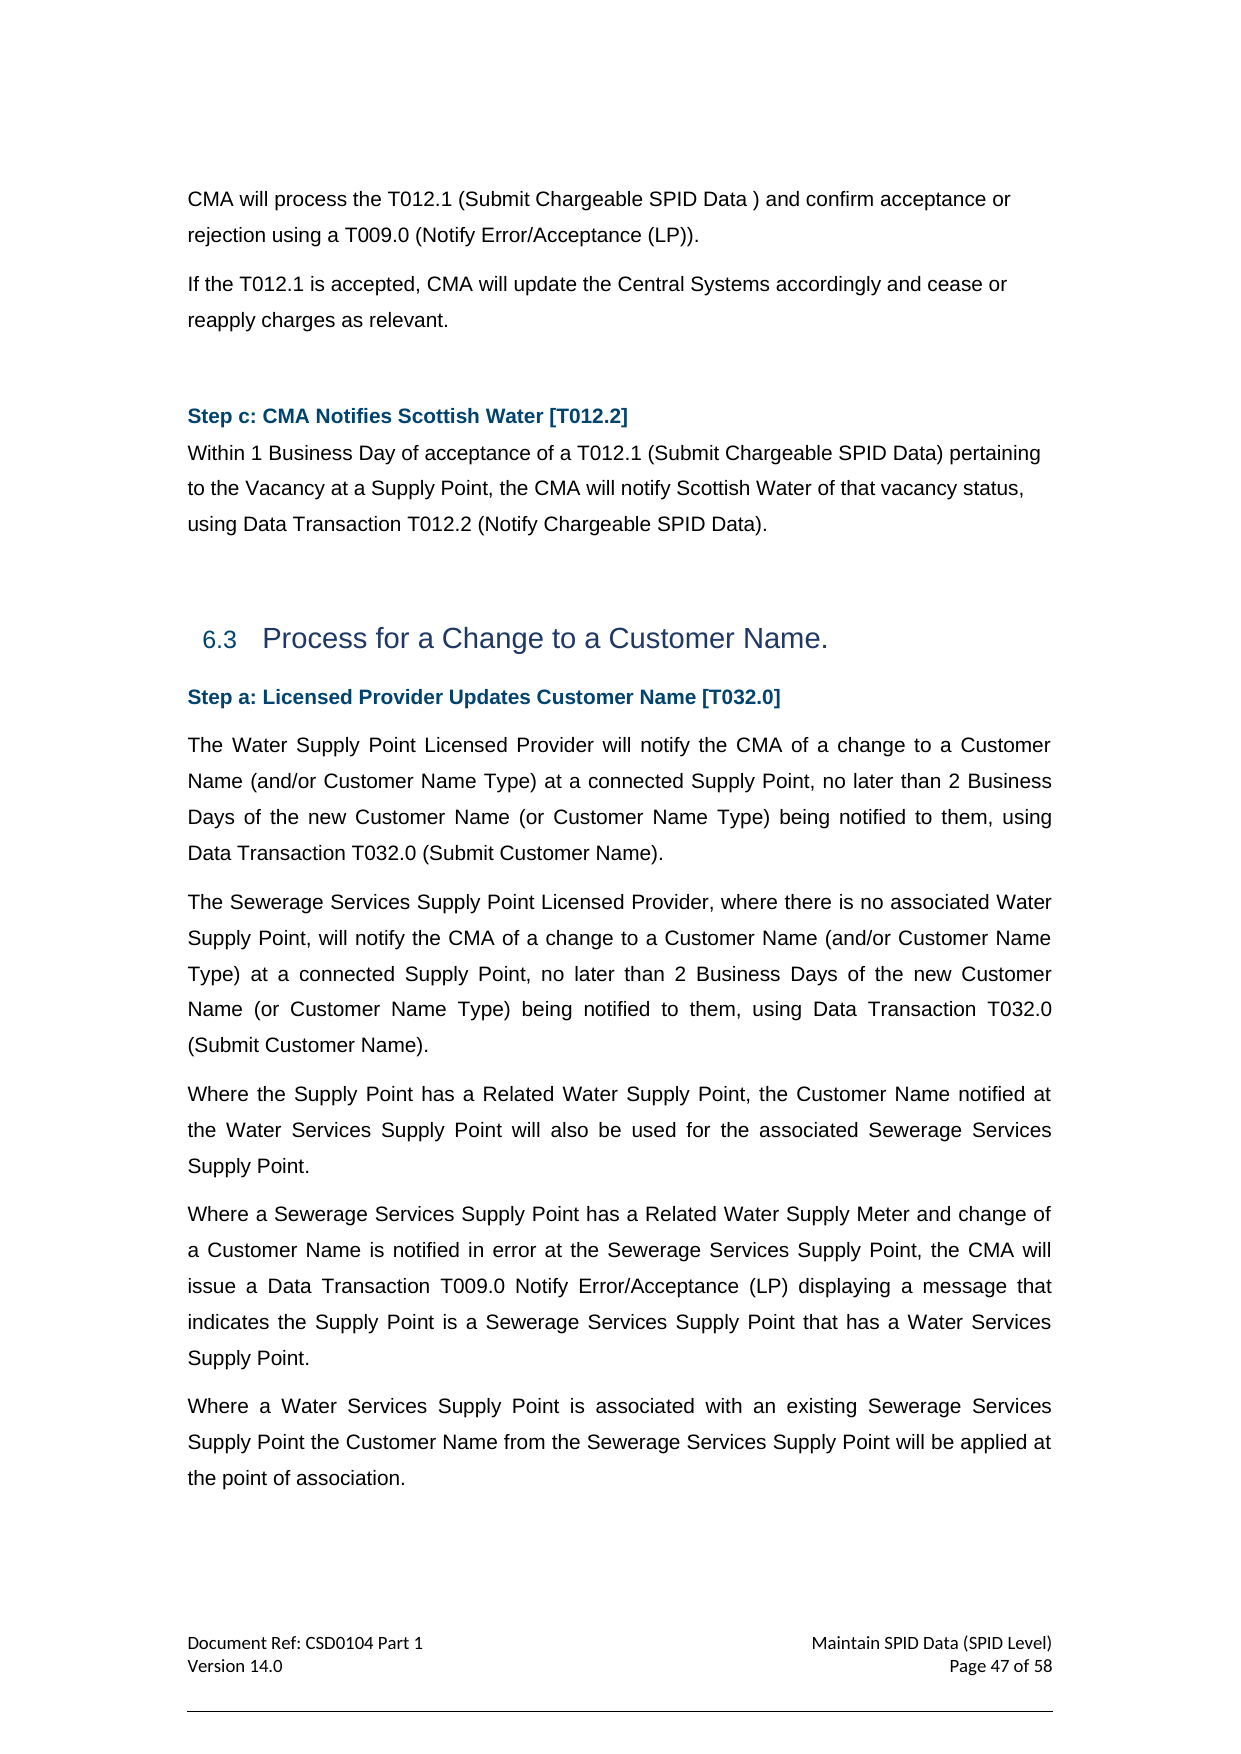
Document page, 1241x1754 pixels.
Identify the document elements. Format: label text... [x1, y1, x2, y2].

text Where the Supply Point has a Related Water Supply Point, the Customer Name notified at the Water Services Supply Point will also be used for the associated Sewerage Services Supply Point. [187, 1082, 1053, 1177]
text If the T012.1 is accepted, will update the Central Systems accordingly and cease or reapply charges as relevant. [187, 272, 1053, 331]
subtitle Process for a Change to a Customer Name. [202, 621, 1053, 654]
text Where a Water Services Supply Point is associated with an existing Sewerage Services Supply Point the Customer Name from the Sewerage Services Supply Point will be applied at the point of association. [187, 1394, 1053, 1490]
text The Water Supply Point Licensed Provider will notify the of a change to a Customer Name (and/or Customer Name Type) at a connected Supply Point, no later than 2 Business Days of the new Customer Name (or Customer Name Type) being notified to them, using Data Transaction T032.0 (Submit Customer Name). [187, 733, 1053, 865]
text Within 1 Business Day of acceptance of a T012.1 (Submit Chargeable SPID Data) pertaining to the Vacancy at a Supply Point, the will notify Scottish Water of that vacancy status, using Data Transaction T012.2 (Notify Chargeable SPID Data). [187, 440, 1053, 536]
text The Sewerage Services Supply Point Licensed Provider, where there is no associated Water Supply Point, will notify the of a change to a Customer Name (and/or Customer Name Type) at a connected Supply Point, no later than 2 Business Days of the new Customer Name (or Customer Name Type) being notified to them, using Data Transaction T032.0 (Submit Customer Name). [187, 889, 1053, 1057]
text Step c: CMA Notifies Scottish Water [T012.2] [187, 404, 1053, 428]
text Where a Sewerage Services Supply Point has a Related Water Supply Meter and change of a Customer Name is notified in error at the Sewerage Services Supply Point, the will issue a Data Transaction T009.0 Notify Error/Acceptance (LP) displaying a message that indicates the Supply Point is a Sewerage Services Supply Point that has a Water Services Supply Point. [187, 1202, 1053, 1370]
text will process the T012.1 (Submit Chargeable SPID Data ) and confirm acceptance or rejection using a T009.0 (Notify Error/Acceptance (LP)). [187, 187, 1053, 247]
subtitle Step a: Licensed Provider Updates Customer Name [T032.0] [187, 685, 1053, 709]
